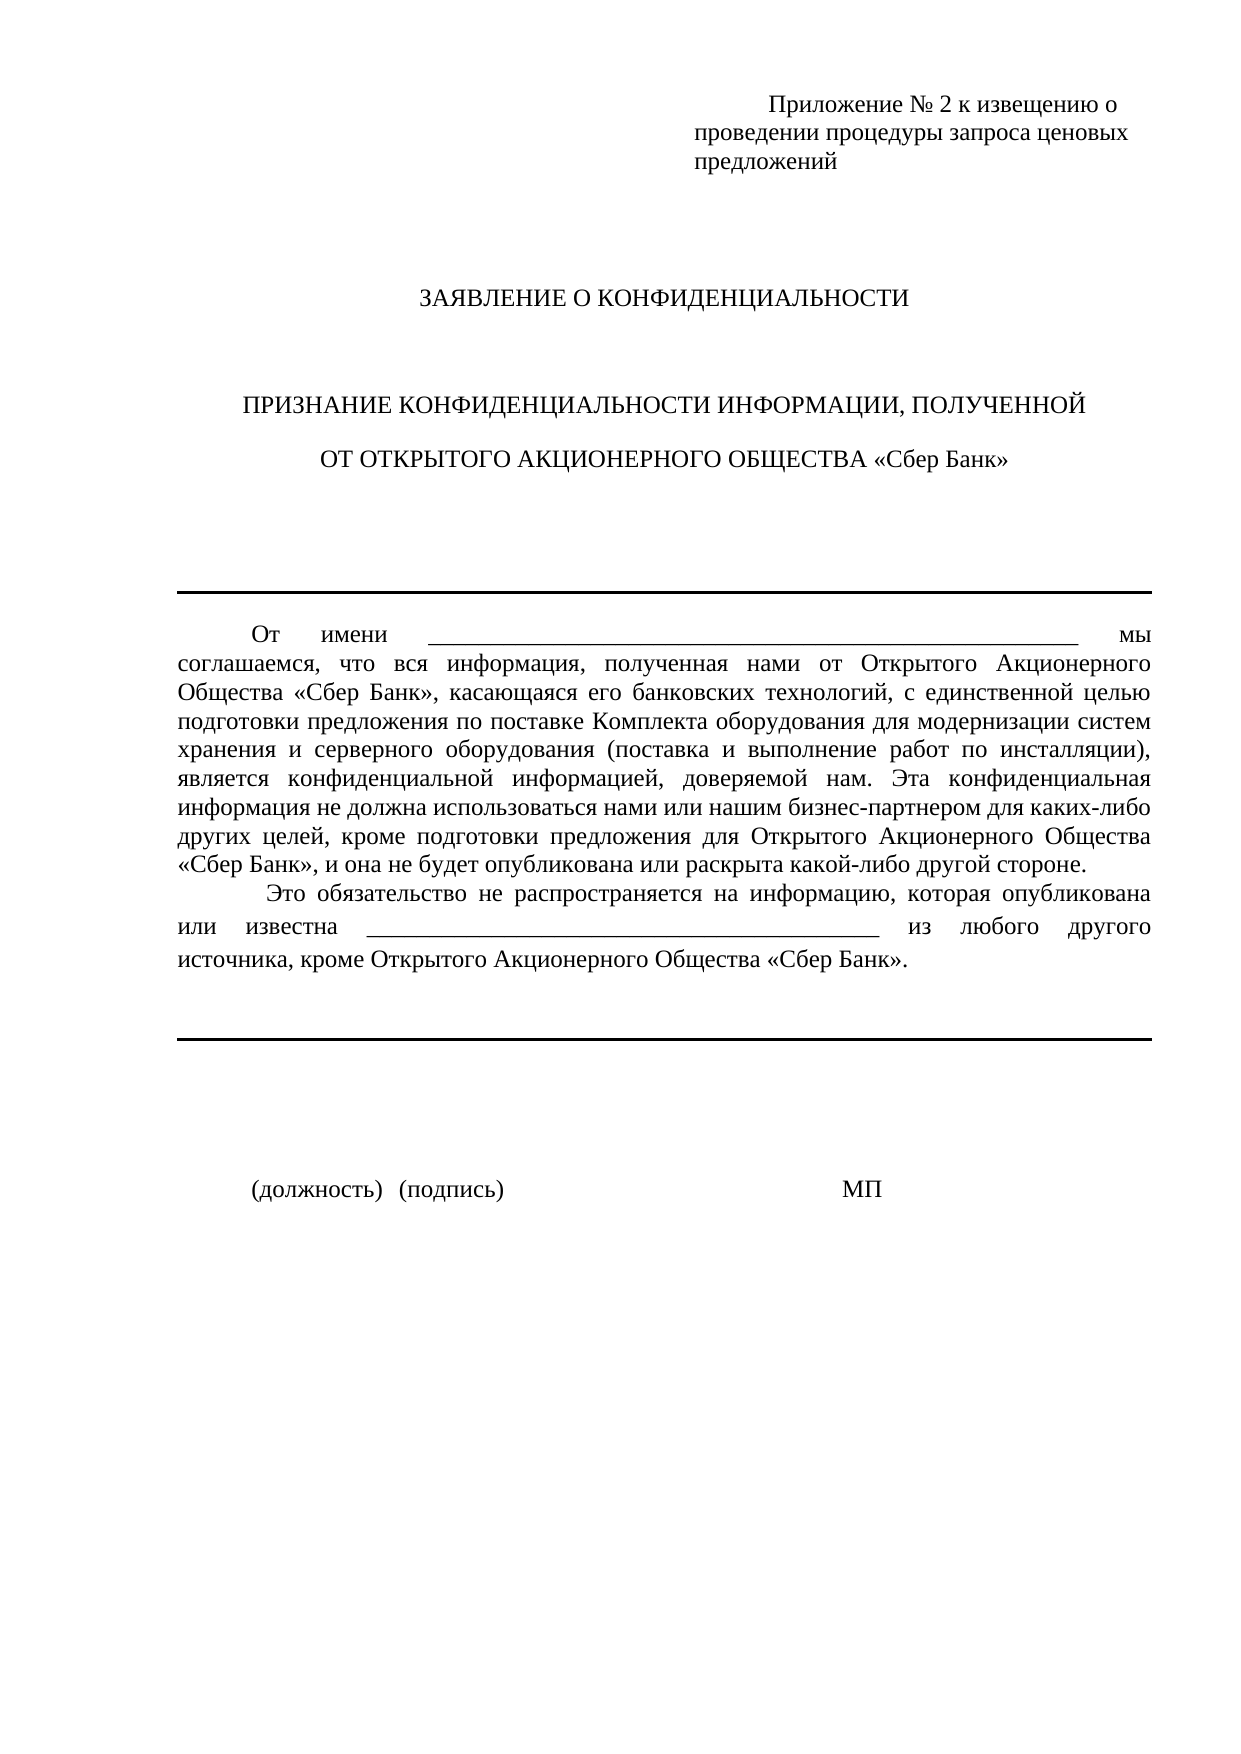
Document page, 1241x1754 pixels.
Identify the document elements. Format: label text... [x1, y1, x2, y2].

text ПРИЗНАНИЕ КОНФИДЕНЦИАЛЬНОСТИ ИНФОРМАЦИИ, ПОЛУЧЕННОЙ [177, 390, 1152, 419]
text Это обязательство не распространяется на информацию, которая опубликована или известна _________________________________________ из любого другого источника, кроме Открытого Акционерного Общества «Сбер Банк». [177, 878, 1152, 1038]
text От имени ____________________________________________________ мы соглашаемся, что вся информация, полученная нами от Открытого Акционерного Общества «Сбер Банк», касающаяся его банковских технологий, с единственной целью подготовки предложения по поставке Комплекта оборудования для модернизации систем хранения и серверного оборудования (поставка и выполнение работ по инсталляции), является конфиденциальной информацией, доверяемой нам. Эта конфиденциальная информация не должна использоваться нами или нашим бизнес-партнером для каких-либо других целей, кроме подготовки предложения для Открытого Акционерного Общества «Сбер Банк», и она не будет опубликована или раскрыта какой-либо другой стороне. [177, 619, 1152, 878]
text (должность) (подпись) МП [177, 1174, 1152, 1202]
text ЗАЯВЛЕНИЕ О КОНФИДЕНЦИАЛЬНОСТИ [177, 283, 1152, 311]
text Приложение № 2 к извещению о проведении процедуры запроса ценовых предложений [694, 89, 1152, 175]
text ОТ ОТКРЫТОГО АКЦИОНЕРНОГО ОБЩЕСТВА «Сбер Банк» [177, 444, 1152, 473]
